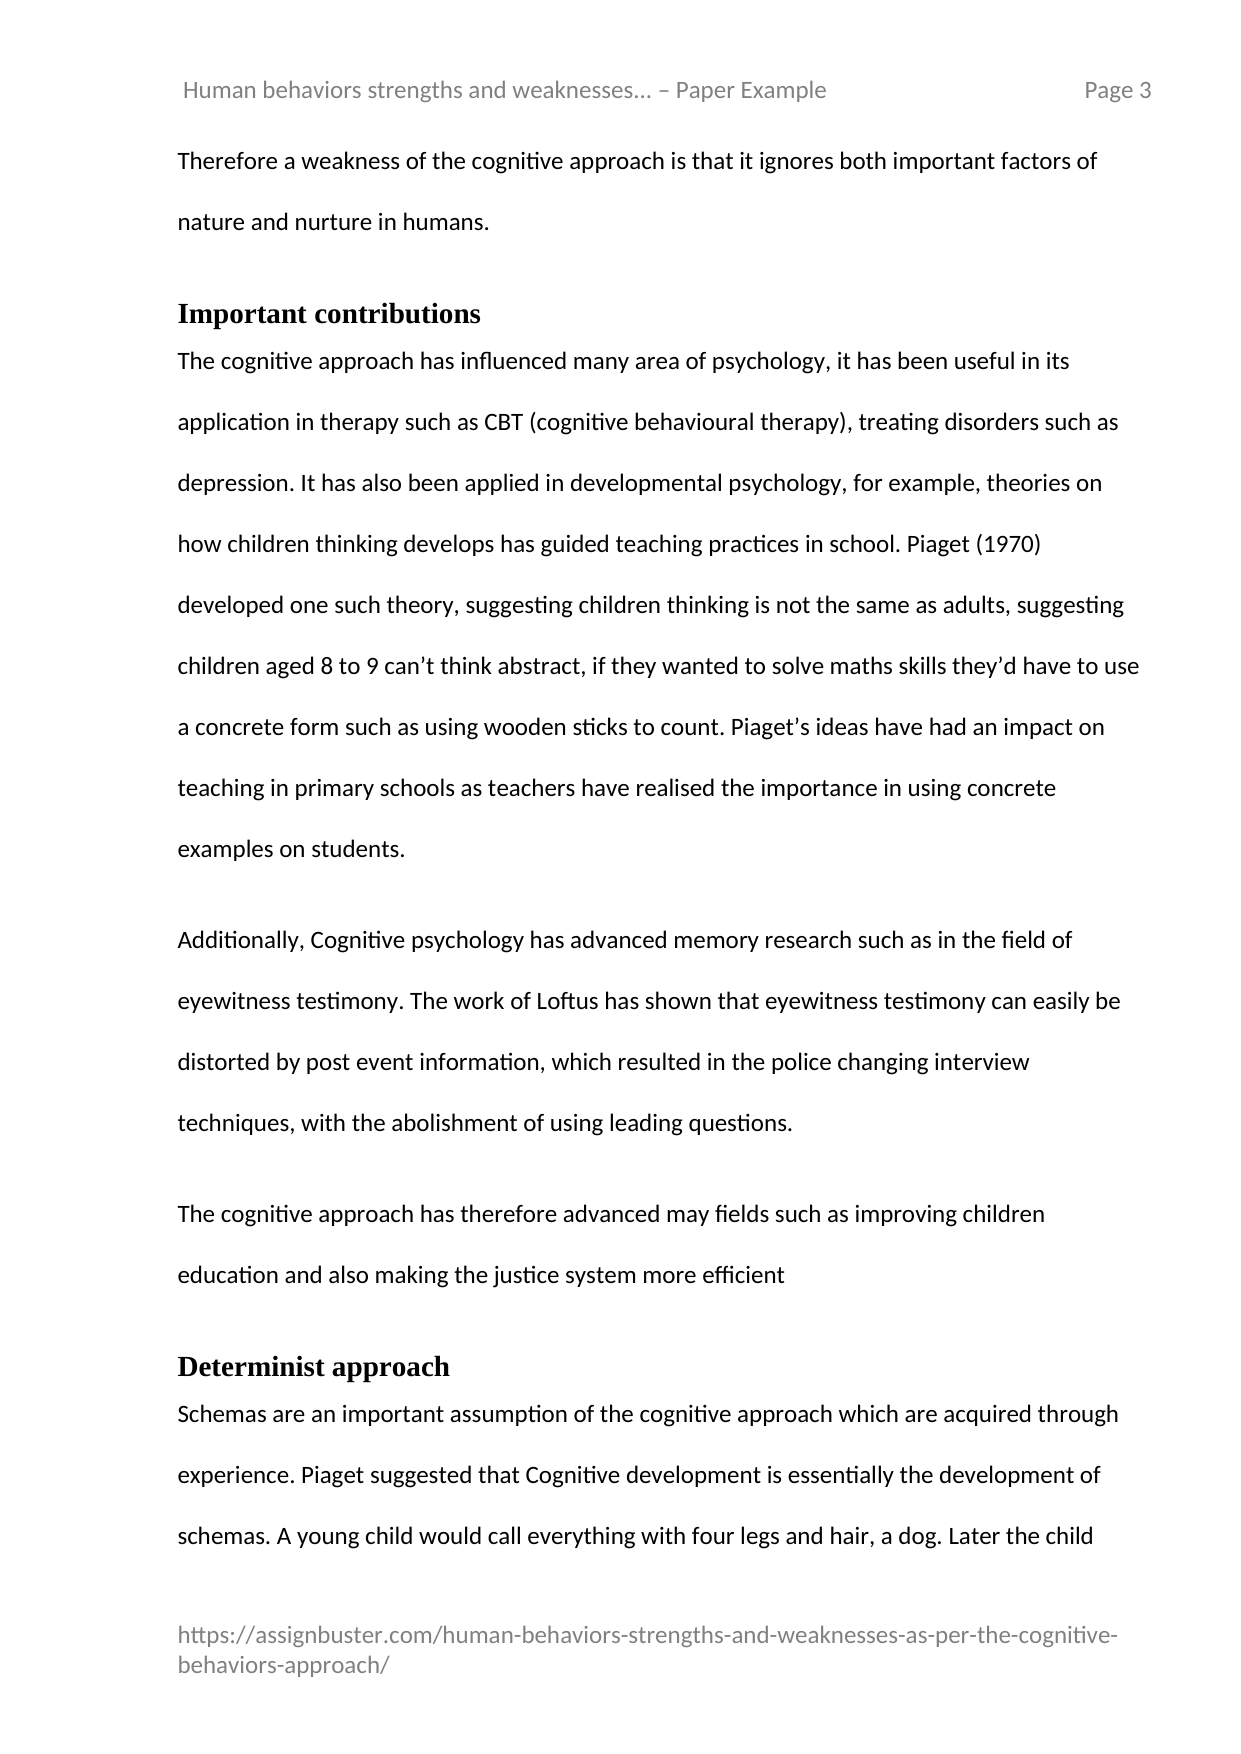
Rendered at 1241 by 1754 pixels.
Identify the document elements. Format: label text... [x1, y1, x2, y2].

text The cognitive approach has therefore advanced may fields such as improving children education and also making the justice system more efficient [177, 1198, 1152, 1289]
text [177, 1398, 1152, 1551]
text Therefore a weakness of the cognitive approach is that it ignores both important factors of nature and nurture in humans. [177, 145, 1152, 237]
subtitle Determinist approach [177, 1349, 1152, 1383]
text Additionally, Cognitive psychology has advanced memory research such as in the field of eyewitness testimony. The work of Loftus has shown that eyewitness testimony can easily be distorted by post event information, which resulted in the police changing interview techniques, with the abolishment of using leading questions. [177, 924, 1152, 1138]
subtitle Important contributions [177, 297, 1152, 330]
text The cognitive approach has influenced many area of psychology, it has been useful in its application in therapy such as CBT (cognitive behavioural therapy), treating disorders such as depression. It has also been applied in developmental psychology, for example, theories on how children thinking develops has guided teaching practices in school. Piaget (1970) developed one such theory, suggesting children thinking is not the same as adults, suggesting children aged 8 to 9 can’t think abstract, if they wanted to solve maths skills they’d have to use a concrete form such as using wooden sticks to count. Piaget’s ideas have had an impact on teaching in primary schools as teachers have realised the importance in using concrete examples on students. [177, 345, 1152, 864]
